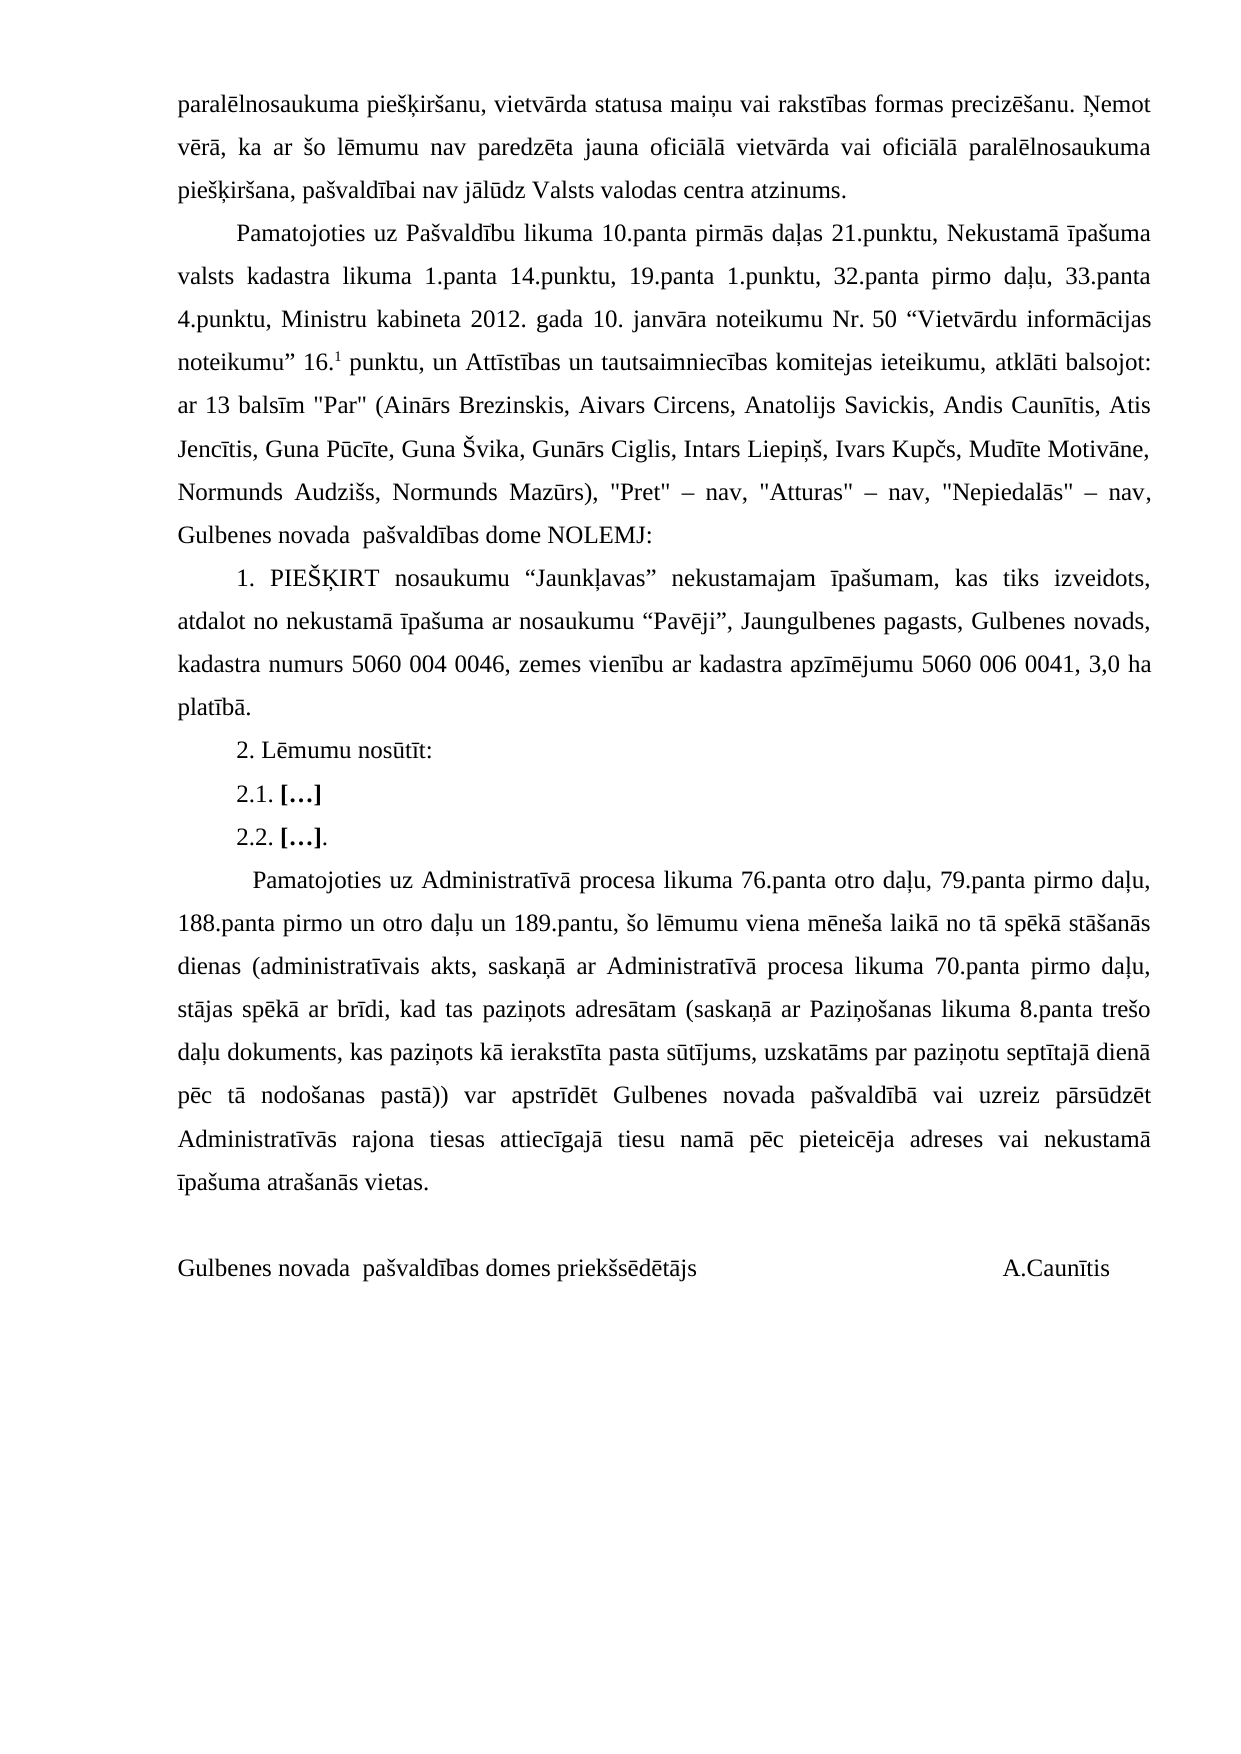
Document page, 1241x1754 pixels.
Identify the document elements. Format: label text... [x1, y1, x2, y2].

text Pamatojoties uz Administratīvā procesa likuma 76.panta otro daļu, 79.panta pirmo daļu, 188.panta pirmo un otro daļu un 189.pantu, šo lēmumu viena mēneša laikā no tā spēkā stāšanās dienas (administratīvais akts, saskaņā ar Administratīvā procesa likuma 70.panta pirmo daļu, stājas spēkā ar brīdi, kad tas paziņots adresātam (saskaņā ar Paziņošanas likuma 8.panta trešo daļu dokuments, kas paziņots kā ierakstīta pasta sūtījums, uzskatāms par paziņotu septītajā dienā pēc tā nodošanas pastā)) var apstrīdēt Gulbenes novada pašvaldībā vai uzreiz pārsūdzēt Administratīvās rajona tiesas attiecīgajā tiesu namā pēc pieteicēja adreses vai nekustamā īpašuma atrašanās vietas. [177, 865, 1152, 1196]
text 2.2. […]. [177, 822, 1152, 851]
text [177, 89, 1152, 204]
text Gulbenes novada pašvaldības domes priekšsēdētājs A.Caunītis [177, 1253, 1152, 1282]
text Pamatojoties uz Pašvaldību likuma 10.panta pirmās daļas 21.punktu, Nekustamā īpašuma valsts kadastra likuma 1.panta 14.punktu, 19.panta 1.punktu, 32.panta pirmo daļu, 33.panta 4.punktu, Ministru kabineta 2012. gada 10. janvāra noteikumu Nr. 50 “Vietvārdu informācijas noteikumu” 16.1 punktu, un Attīstības un tautsaimniecības komitejas ieteikumu, atklāti balsojot: ar 13 balsīm "Par" (Ainārs Brezinskis, Aivars Circens, Anatolijs Savickis, Andis Caunītis, Atis Jencītis, Guna Pūcīte, Guna Švika, Gunārs Ciglis, Intars Liepiņš, Ivars Kupčs, Mudīte Motivāne, Normunds Audzišs, Normunds Mazūrs), "Pret" – nav, "Atturas" – nav, "Nepiedalās" – nav, Gulbenes novada pašvaldības dome NOLEMJ: [177, 218, 1152, 549]
text 2. Lēmumu nosūtīt: [177, 736, 1152, 764]
text 1. PIEŠĶIRT nosaukumu “Jaunkļavas” nekustamajam īpašumam, kas tiks izveidots, atdalot no nekustamā īpašuma ar nosaukumu “Pavēji”, Jaungulbenes pagasts, Gulbenes novads, kadastra numurs 5060 004 0046, zemes vienību ar kadastra apzīmējumu 5060 006 0041, 3,0 ha platībā. [177, 563, 1152, 721]
text 2.1. […] [177, 779, 1152, 807]
